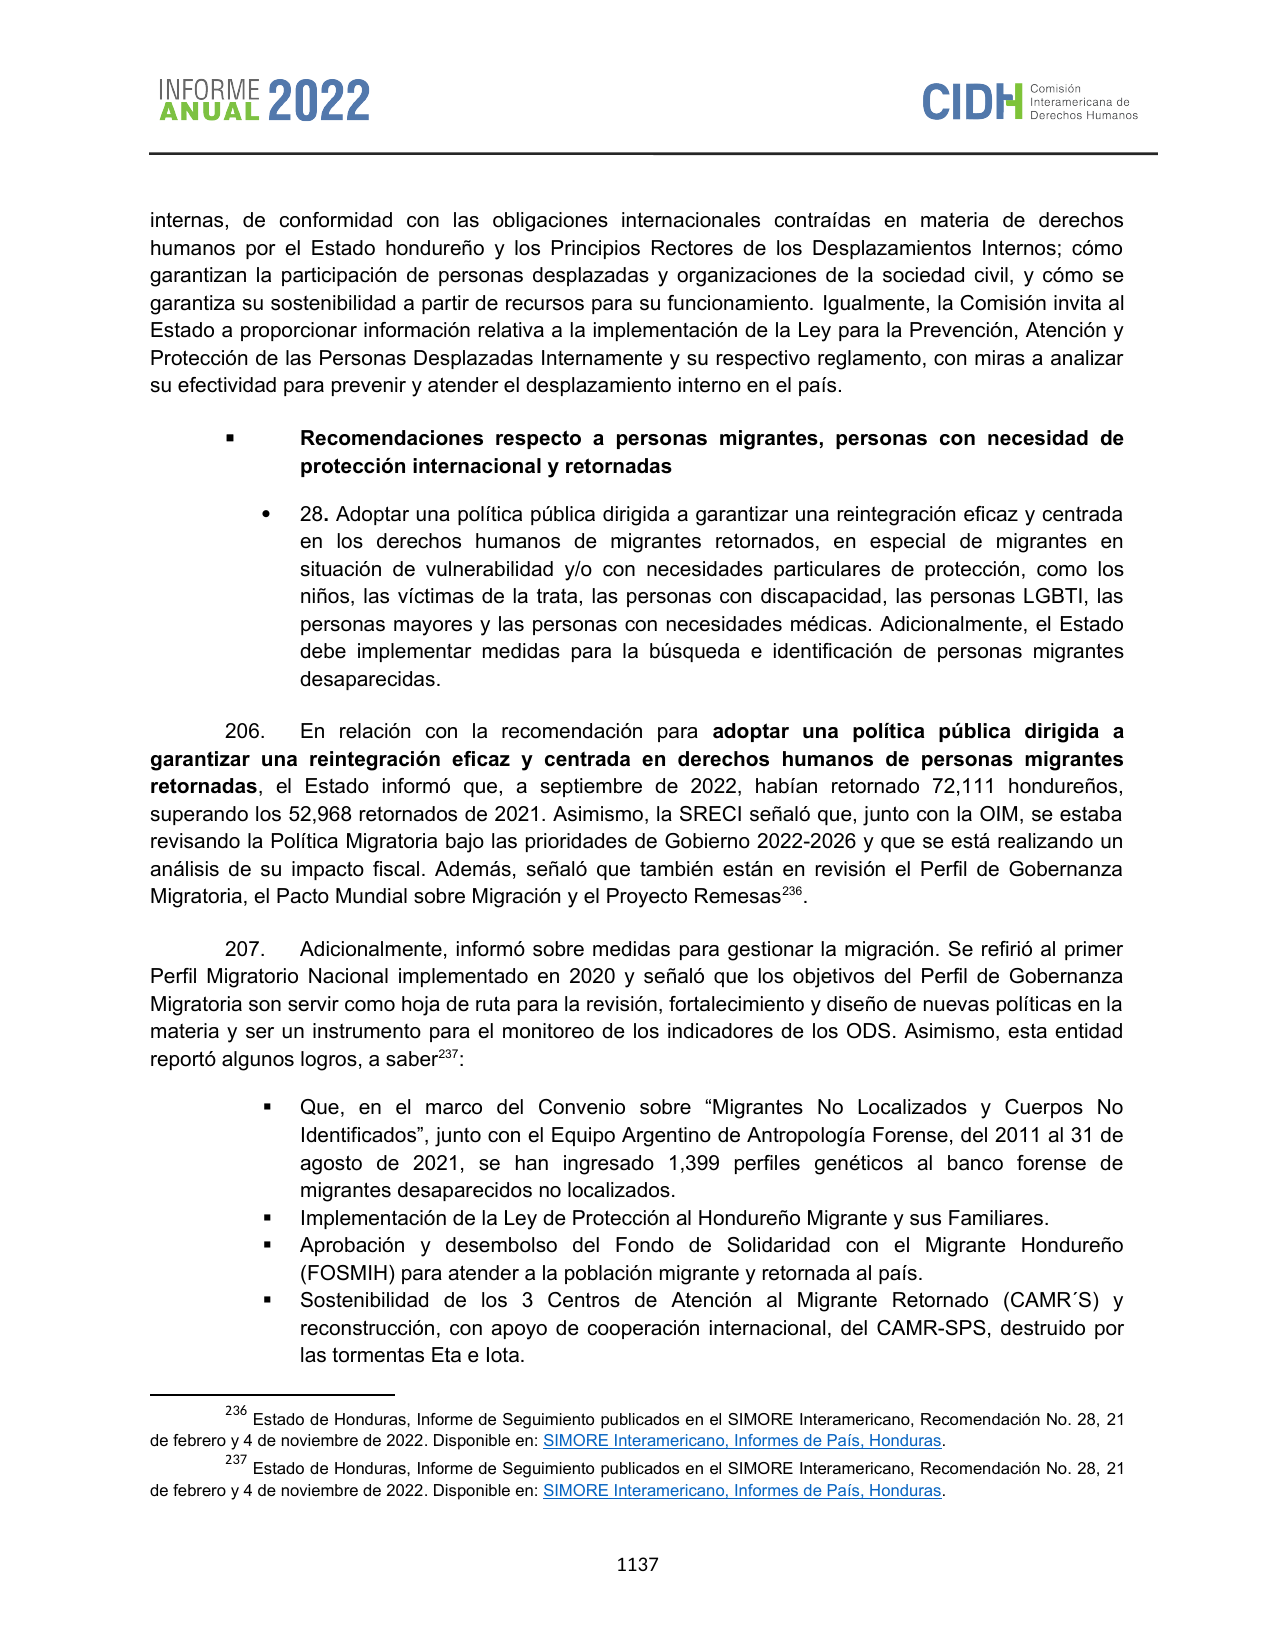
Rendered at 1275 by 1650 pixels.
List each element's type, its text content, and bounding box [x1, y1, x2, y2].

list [150, 208, 1125, 397]
list Sostenibilidad de los 3 Centros de Atención al Migrante Retornado (CAMR´S) y reconstrucción, con apoyo de cooperación internacional, del CAMR-SPS, destruido por las tormentas Eta e Iota. [262, 1288, 1125, 1367]
picture [914, 73, 1158, 130]
list Que, en el marco del Convenio sobre “Migrantes No Localizados y Cuerpos No Identificados”, junto con el Equipo Argentino de Antropología Forense, del 2011 al 31 de agosto de 2021, se han ingresado 1,399 perfiles genéticos al banco forense de migrantes desaparecidos no localizados. [262, 1095, 1125, 1202]
list En relación con la recomendación para adoptar una política pública dirigida a garantizar una reintegración eficaz y centrada en derechos humanos de personas migrantes retornadas, el Estado informó que, a septiembre de 2022, habían retornado 72,111 hondureños, superando los 52,968 retornados de 2021. Asimismo, la SRECI señaló que, junto con la OIM, se estaba revisando la Política Migratoria bajo las prioridades de Gobierno 2022-2026 y que se está realizando un análisis de su impacto fiscal. Además, señaló que también están en revisión el Perfil de Gobernanza Migratoria, el Pacto Mundial sobre Migración y el Proyecto Remesas. [150, 719, 1125, 908]
picture [150, 73, 374, 126]
list 28. Adoptar una política pública dirigida a garantizar una reintegración eficaz y centrada en los derechos humanos de migrantes retornados, en especial de migrantes en situación de vulnerabilidad y/o con necesidades particulares de protección, como los niños, las víctimas de la trata, las personas con discapacidad, las personas LGBTI, las personas mayores y las personas con necesidades médicas. Adicionalmente, el Estado debe implementar medidas para la búsqueda e identificación de personas migrantes desaparecidas. [262, 502, 1125, 691]
subtitle Recomendaciones respecto a personas migrantes, personas con necesidad de protección internacional y retornadas [225, 426, 1125, 477]
list Adicionalmente, informó sobre medidas para gestionar la migración. Se refirió al primer Perfil Migratorio Nacional implementado en 2020 y señaló que los objetivos del Perfil de Gobernanza Migratoria son servir como hoja de ruta para la revisión, fortalecimiento y diseño de nuevas políticas en la materia y ser un instrumento para el monitoreo de los indicadores de los ODS. Asimismo, esta entidad reportó algunos logros, a saber: [150, 937, 1125, 1071]
list Aprobación y desembolso del Fondo de Solidaridad con el Migrante Hondureño (FOSMIH) para atender a la población migrante y retornada al país. [262, 1233, 1125, 1284]
list Implementación de la Ley de Protección al Hondureño Migrante y sus Familiares. [262, 1205, 1125, 1229]
